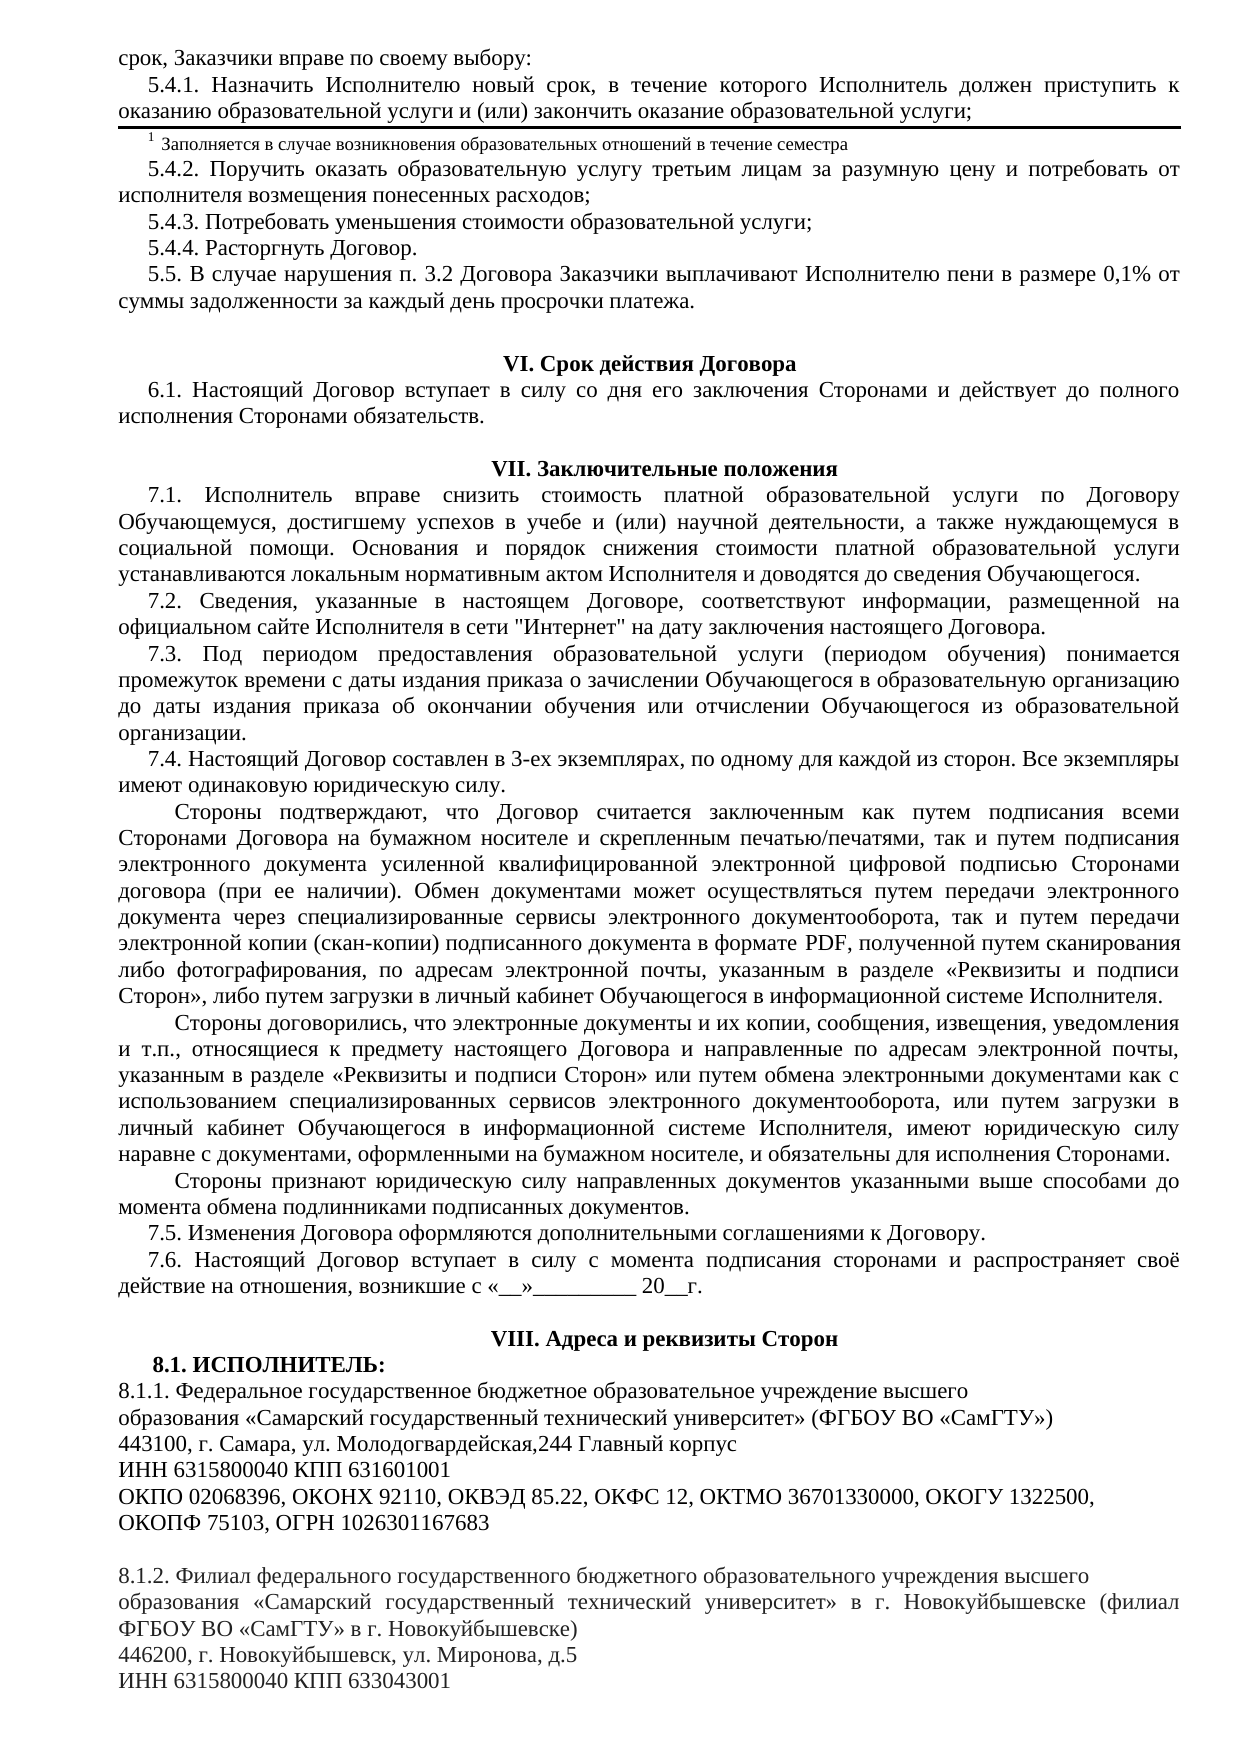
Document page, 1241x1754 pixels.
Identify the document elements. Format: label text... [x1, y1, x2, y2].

text 8.1.2. Филиал федерального государственного бюджетного образовательного учреждения высшего [118, 1562, 1181, 1588]
text VIII. Адреса и реквизиты Сторон [118, 1325, 1181, 1351]
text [118, 44, 1181, 71]
text 5.4.1. Назначить Исполнителю новый срок, в течение которого Исполнитель должен приступить к оказанию образовательной услуги и (или) закончить оказание образовательной услуги; [118, 71, 1181, 126]
text 1 Заполняется в случае возникновения образовательных отношений в течение семестра [118, 129, 1181, 155]
text 7.5. Изменения Договора оформляются дополнительными соглашениями к Договору. [118, 1219, 1181, 1246]
text 6.1. Настоящий Договор вступает в силу со дня его заключения Сторонами и действует до полного исполнения Сторонами обязательств. [118, 376, 1181, 429]
text Стороны договорились, что электронные документы и их копии, сообщения, извещения, уведомления и т.п., относящиеся к предмету настоящего Договора и направленные по адресам электронной почты, указанным в разделе «Реквизиты и подписи Сторон» или путем обмена электронными документами как с использованием специализированных сервисов электронного документооборота, или путем загрузки в личный кабинет Обучающегося в информационной системе Исполнителя, имеют юридическую силу наравне с документами, оформленными на бумажном носителе, и обязательны для исполнения Сторонами. [118, 1008, 1181, 1167]
text ОКОПФ 75103, ОГРН 1026301167683 [118, 1509, 1181, 1536]
text 5.4.3. Потребовать уменьшения стоимости образовательной услуги; [118, 208, 1181, 234]
text 8.1.1. Федеральное государственное бюджетное образовательное учреждение высшего [118, 1377, 1181, 1404]
text 5.4.2. Поручить оказать образовательную услугу третьим лицам за разумную цену и потребовать от исполнителя возмещения понесенных расходов; [118, 155, 1181, 208]
text VII. Заключительные положения [118, 455, 1181, 481]
text Стороны признают юридическую силу направленных документов указанными выше способами до момента обмена подлинниками подписанных документов. [118, 1167, 1181, 1219]
text 7.1. Исполнитель вправе снизить стоимость платной образовательной услуги по Договору Обучающемуся, достигшему успехов в учебе и (или) научной деятельности, а также нуждающемуся в социальной помощи. Основания и порядок снижения стоимости платной образовательной услуги устанавливаются локальным нормативным актом Исполнителя и доводятся до сведения Обучающегося. [118, 481, 1181, 587]
text образования «Самарский государственный технический университет» в г. Новокуйбышевске (филиал ФГБОУ ВО «СамГТУ» в г. Новокуйбышевске) [118, 1588, 1181, 1641]
text образования «Самарский государственный технический университет» (ФГБОУ ВО «СамГТУ») [118, 1404, 1181, 1430]
text ОКПО 02068396, ОКОНХ 92110, ОКВЭД 85.22, ОКФС 12, ОКТМО 36701330000, ОКОГУ 1322500, [118, 1483, 1181, 1509]
text ИНН 6315800040 КПП 633043001 [118, 1667, 1181, 1694]
text 7.3. Под периодом предоставления образовательной услуги (периодом обучения) понимается промежуток времени с даты издания приказа о зачислении Обучающегося в образовательную организацию до даты издания приказа об окончании обучения или отчислении Обучающегося из образовательной организации. [118, 639, 1181, 745]
text ИНН 6315800040 КПП 631601001 [118, 1457, 1181, 1483]
text 5.5. В случае нарушения п. 3.2 Договора Заказчики выплачивают Исполнителю пени в размере 0,1% от суммы задолженности за каждый день просрочки платежа. [118, 260, 1181, 313]
text 446200, г. Новокуйбышевск, ул. Миронова, д.5 [118, 1641, 1181, 1667]
text 8.1. ИСПОЛНИТЕЛЬ: [118, 1351, 1181, 1377]
text 5.4.4. Расторгнуть Договор. [118, 234, 1181, 260]
text 443100, г. Самара, ул. Молодогвардейская,244 Главный корпус [118, 1430, 1181, 1457]
text 7.2. Сведения, указанные в настоящем Договоре, соответствуют информации, размещенной на официальном сайте Исполнителя в сети "Интернет" на дату заключения настоящего Договора. [118, 587, 1181, 639]
text Стороны подтверждают, что Договор считается заключенным как путем подписания всеми Сторонами Договора на бумажном носителе и скрепленным печатью/печатями, так и путем подписания электронного документа усиленной квалифицированной электронной цифровой подписью Сторонами договора (при ее наличии). Обмен документами может осуществляться путем передачи электронного документа через специализированные сервисы электронного документооборота, так и путем передачи электронной копии (скан-копии) подписанного документа в формате PDF, полученной путем сканирования либо фотографирования, по адресам электронной почты, указанным в разделе «Реквизиты и подписи Сторон», либо путем загрузки в личный кабинет Обучающегося в информационной системе Исполнителя. [118, 798, 1181, 1008]
text VI. Срок действия Договора [118, 350, 1181, 376]
text 7.6. Настоящий Договор вступает в силу с момента подписания сторонами и распространяет своё действие на отношения, возникшие с «__»_________ 20__г. [118, 1246, 1181, 1298]
text 7.4. Настоящий Договор составлен в 3-ех экземплярах, по одному для каждой из сторон. Все экземпляры имеют одинаковую юридическую силу. [118, 745, 1181, 798]
